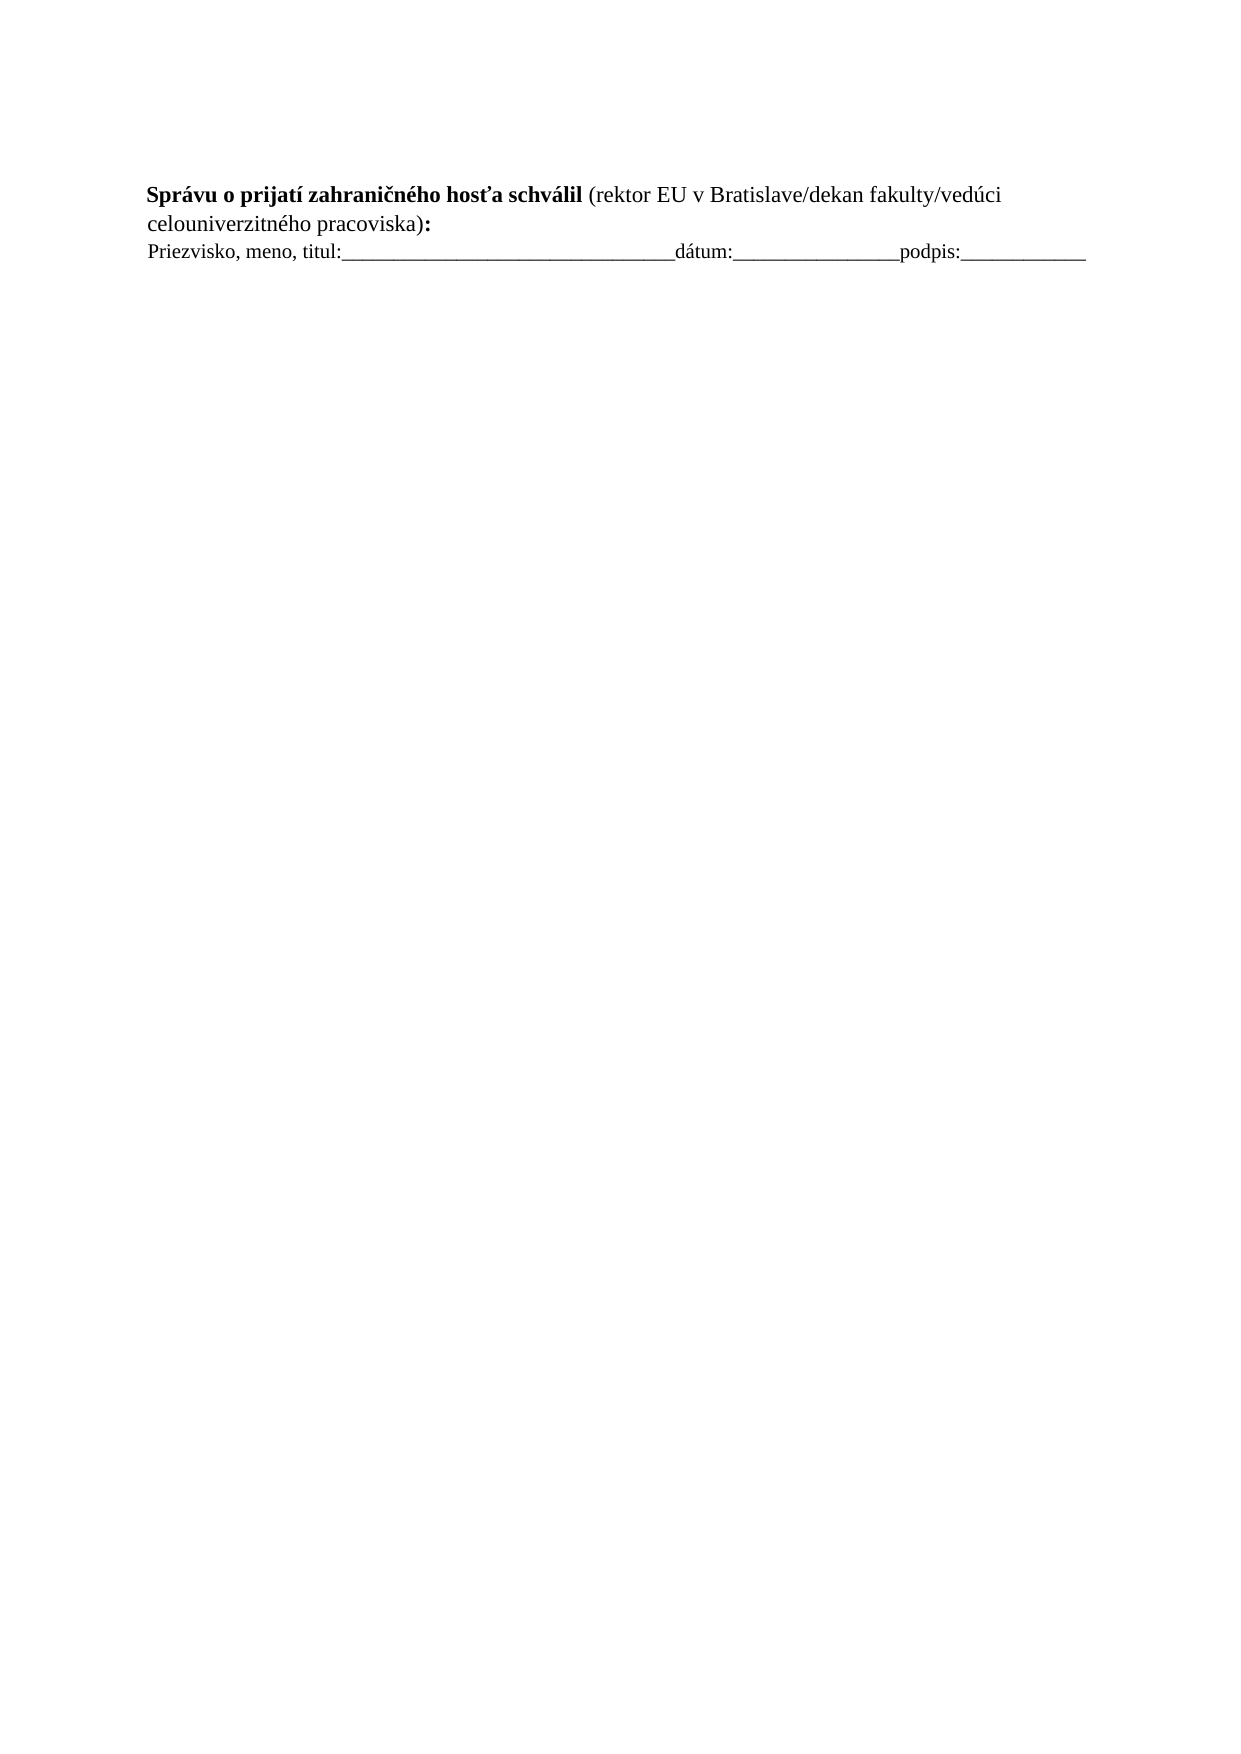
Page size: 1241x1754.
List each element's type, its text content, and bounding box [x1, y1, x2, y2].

text Priezvisko, meno, titul:________________________________dátum:________________podpis:____________ [147, 239, 1093, 263]
text Správu o prijatí zahraničného hosťa schválil (rektor EU v Bratislave/dekan fakulty/vedúci celouniverzitného pracoviska): [146, 181, 1093, 236]
